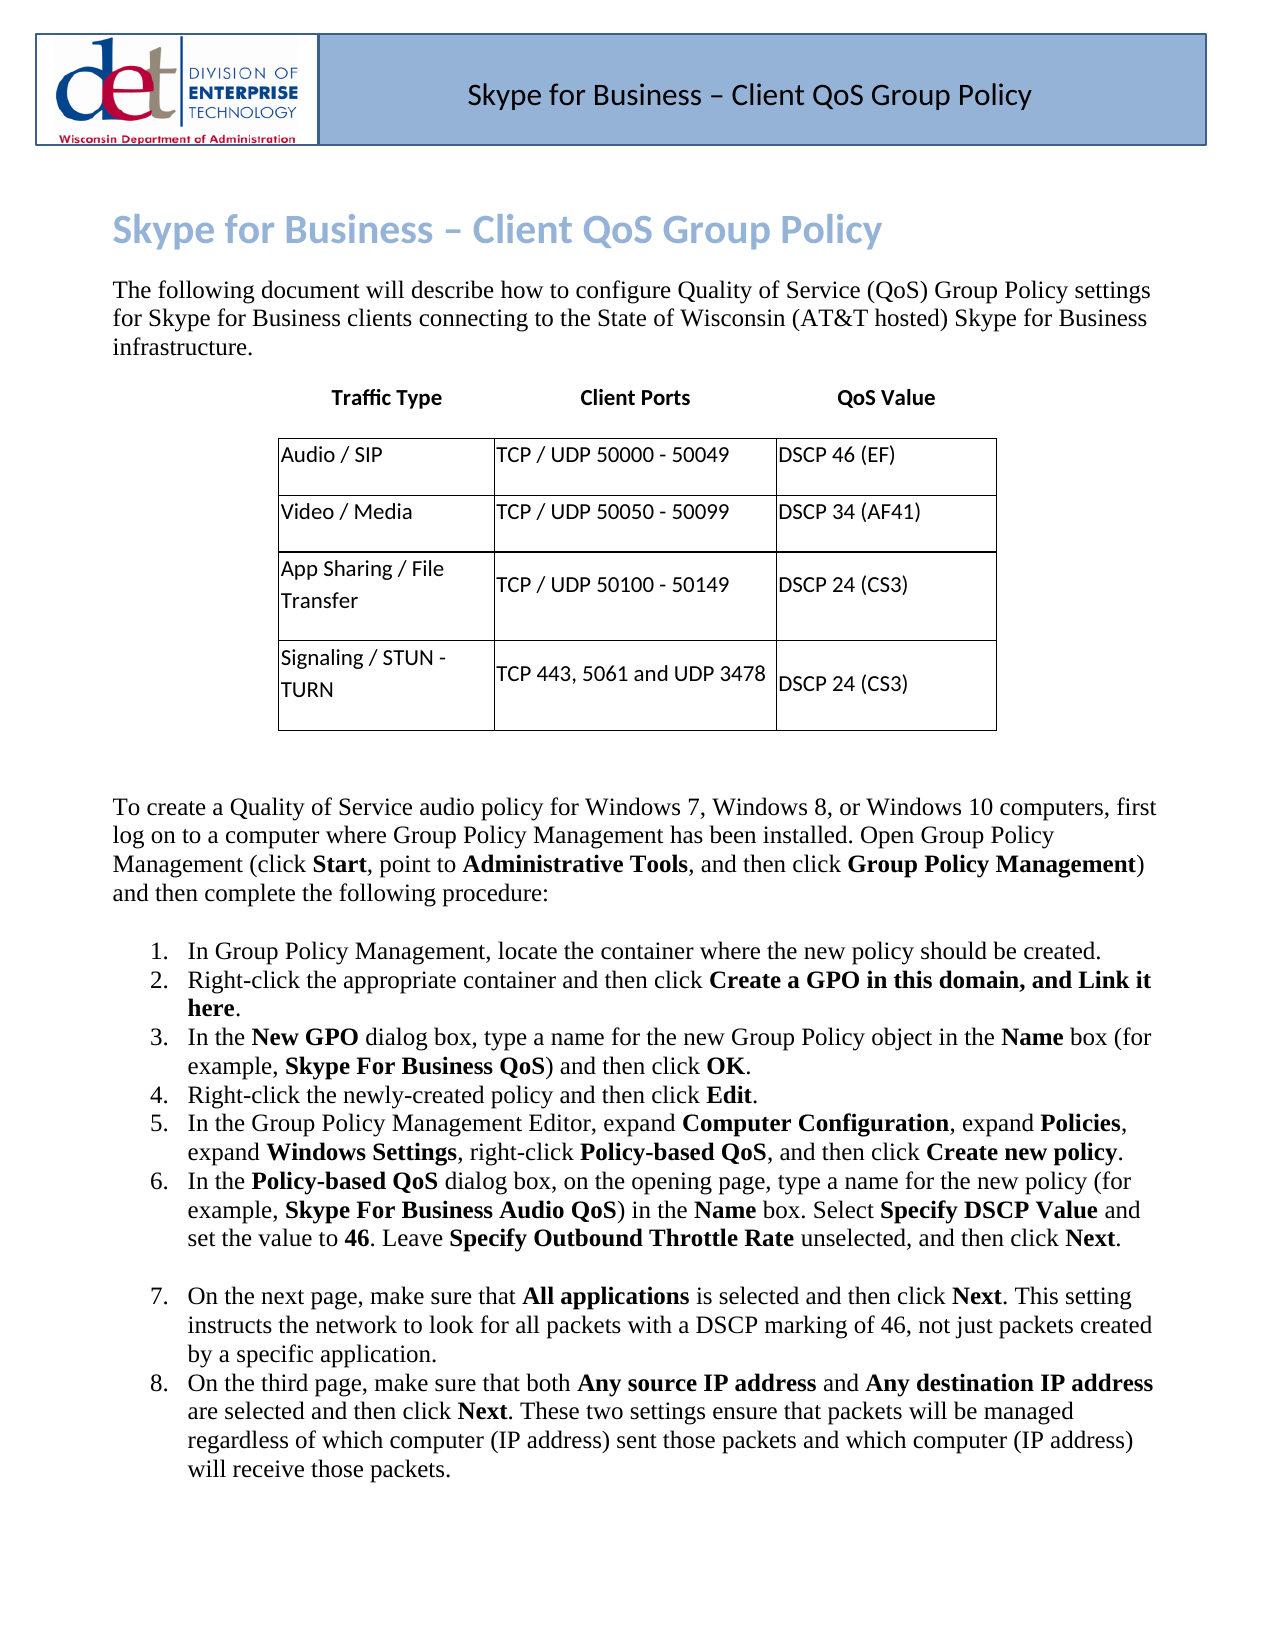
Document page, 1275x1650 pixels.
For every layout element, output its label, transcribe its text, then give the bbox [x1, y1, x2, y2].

table_cell Signaling / STUN - TURN [279, 641, 494, 729]
table_cell DSCP 46 (EF) [777, 439, 996, 494]
list In the Group Policy Management Editor, expand Computer Configuration, expand Policies, expand Windows Settings, right-click Policy-based QoS, and then click Create new policy. [150, 1108, 1162, 1166]
list Right-click the appropriate container and then click Create a GPO in this domain, and Link it here. [150, 965, 1162, 1022]
list In the New GPO dialog box, type a name for the new Group Policy object in the Name box (for example, Skype For Business QoS) and then click OK. [150, 1022, 1162, 1080]
table_cell TCP / UDP 50000 - 50049 [495, 439, 776, 494]
table_header Traffic Type [279, 382, 494, 438]
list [150, 1397, 1162, 1454]
table_header Client Ports [495, 382, 776, 438]
table_cell DSCP 24 (CS3) [777, 641, 996, 729]
text Skype for Business – Client QoS Group Policy [112, 203, 1162, 254]
table_cell Video / Media [279, 496, 494, 551]
table_cell TCP / UDP 50100 - 50149 [495, 553, 776, 640]
list Right-click the newly-created policy and then click Edit. [150, 1080, 1162, 1108]
table_header QoS Value [776, 382, 996, 438]
table_cell App Sharing / File Transfer [279, 553, 494, 640]
table_cell TCP 443, 5061 and UDP 3478 [495, 641, 776, 729]
list In Group Policy Management, locate the container where the new policy should be created. [150, 936, 1162, 965]
table_cell TCP / UDP 50050 - 50099 [495, 496, 776, 551]
list On the next page, make sure that All applications is selected and then click Next. This setting instructs the network to look for all packets with a DSCP marking of 46, not just packets created by a specific application. [150, 1281, 1162, 1368]
text To create a Quality of Service audio policy for Windows 7, Windows 8, or Windows 10 computers, first log on to a computer where Group Policy Management has been installed. Open Group Policy Management (click Start, point to Administrative Tools, and then click Group Policy Management) and then complete the following procedure: [112, 792, 1162, 907]
table_cell DSCP 34 (AF41) [777, 496, 996, 551]
table_cell DSCP 24 (CS3) [777, 553, 996, 640]
table_cell Audio / SIP [279, 439, 494, 494]
text The following document will describe how to configure Quality of Service (QoS) Group Policy settings for Skype for Business clients connecting to the State of Wisconsin (AT&T hosted) Skype for Business infrastructure. [112, 275, 1162, 361]
list In the Policy-based QoS dialog box, on the opening page, type a name for the new policy (for example, Skype For Business Audio QoS) in the Name box. Select Specify DSCP Value and set the value to 46. Leave Specify Outbound Throttle Rate unselected, and then click Next. [150, 1166, 1162, 1252]
